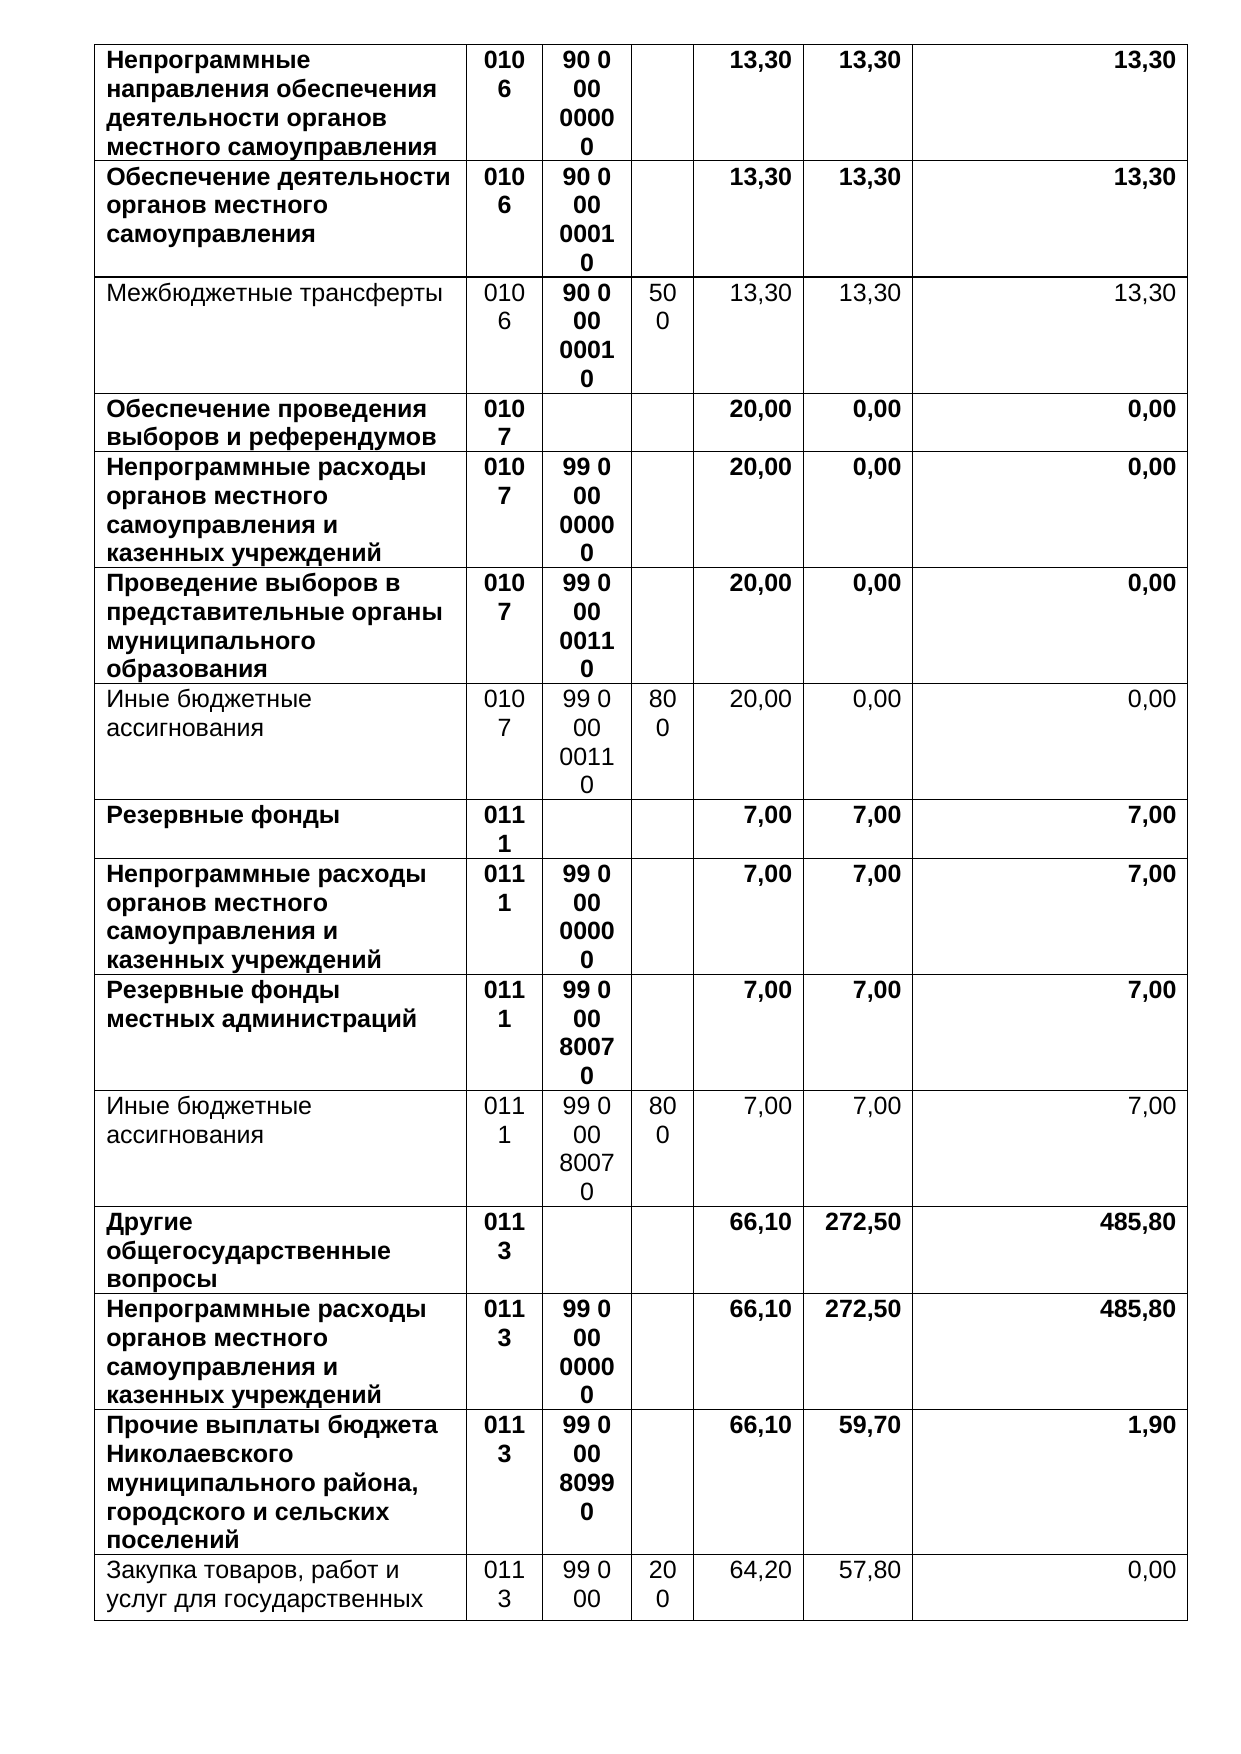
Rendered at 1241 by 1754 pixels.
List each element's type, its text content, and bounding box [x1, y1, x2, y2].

table_cell Прочие выплаты бюджета Николаевского муниципального района, городского и сельских поселений [95, 1410, 466, 1554]
table_cell 0,00 [804, 684, 912, 799]
table_cell 0111 [467, 859, 542, 974]
table_cell 7,00 [804, 800, 912, 858]
table_cell 0107 [467, 684, 542, 799]
table_cell 0106 [467, 161, 542, 276]
table_cell 0,00 [913, 684, 1187, 799]
table_cell 7,00 [913, 800, 1187, 858]
table_cell 64,20 [694, 1555, 803, 1619]
table_cell [543, 1207, 631, 1293]
table_cell 20,00 [694, 684, 803, 799]
table_cell 99 0 00 80070 [543, 975, 631, 1090]
table_cell 0106 [467, 45, 542, 160]
table_cell Резервные фонды местных администраций [95, 975, 466, 1090]
table_cell Проведение выборов в представительные органы муниципального образования [95, 568, 466, 683]
table_cell 1,90 [913, 1410, 1187, 1554]
table_cell [632, 452, 693, 567]
table_cell Иные бюджетные ассигнования [95, 1091, 466, 1206]
table_cell 272,50 [804, 1294, 912, 1409]
table_cell 13,30 [804, 45, 912, 160]
table_cell 57,80 [804, 1555, 912, 1619]
table_cell 7,00 [804, 859, 912, 974]
table_cell 99 0 00 80990 [543, 1410, 631, 1554]
table_cell Другие общегосударственные вопросы [95, 1207, 466, 1293]
table_cell [632, 1294, 693, 1409]
table_cell [632, 1410, 693, 1554]
table_cell 13,30 [913, 278, 1187, 392]
table_cell 13,30 [913, 161, 1187, 276]
table_cell 99 0 00 00000 [543, 1294, 631, 1409]
table_cell 0106 [467, 278, 542, 392]
table_cell 0,00 [913, 394, 1187, 451]
table_cell 20,00 [694, 394, 803, 451]
table_cell [543, 800, 631, 858]
table_cell [632, 161, 693, 276]
table_cell 7,00 [694, 800, 803, 858]
table_cell 0,00 [913, 568, 1187, 683]
table_cell 13,30 [694, 278, 803, 392]
table_cell 0,00 [913, 452, 1187, 567]
table_cell 0113 [467, 1410, 542, 1554]
table_cell 485,80 [913, 1294, 1187, 1409]
table_cell Иные бюджетные ассигнования [95, 684, 466, 799]
table_cell Непрограммные расходы органов местного самоуправления и казенных учреждений [95, 859, 466, 974]
table_cell 99 0 00 00110 [543, 684, 631, 799]
table_cell Межбюджетные трансферты [95, 278, 466, 392]
table_cell 0111 [467, 1091, 542, 1206]
table_cell 485,80 [913, 1207, 1187, 1293]
table_cell [632, 975, 693, 1090]
table_cell 13,30 [913, 45, 1187, 160]
table_cell Резервные фонды [95, 800, 466, 858]
table_cell 7,00 [694, 975, 803, 1090]
table_cell 7,00 [913, 859, 1187, 974]
table_cell 272,50 [804, 1207, 912, 1293]
table_cell 7,00 [913, 1091, 1187, 1206]
table_cell 0107 [467, 394, 542, 451]
table_cell 0,00 [804, 452, 912, 567]
table_cell 13,30 [694, 161, 803, 276]
table_cell 90 0 00 00010 [543, 161, 631, 276]
table_cell 200 [632, 1555, 693, 1619]
table_cell 66,10 [694, 1410, 803, 1554]
table_cell [632, 394, 693, 451]
table_cell 0111 [467, 800, 542, 858]
table_cell 99 0 00 00000 [543, 452, 631, 567]
table_cell 7,00 [804, 1091, 912, 1206]
table_cell 800 [632, 1091, 693, 1206]
table_cell 59,70 [804, 1410, 912, 1554]
table_cell 66,10 [694, 1207, 803, 1293]
table_cell 90 0 00 00000 [543, 45, 631, 160]
table_cell [632, 800, 693, 858]
table_cell 90 0 00 00010 [543, 278, 631, 392]
table_cell 99 0 00 80990 [543, 1555, 631, 1619]
table_cell [632, 568, 693, 683]
table_cell 7,00 [694, 1091, 803, 1206]
table_cell 13,30 [804, 161, 912, 276]
table_cell Обеспечение проведения выборов и референдумов [95, 394, 466, 451]
table_cell 0111 [467, 975, 542, 1090]
table_cell 0,00 [913, 1555, 1187, 1619]
table_cell 7,00 [913, 975, 1187, 1090]
table_cell Непрограммные направления обеспечения деятельности органов местного самоуправления [95, 45, 466, 160]
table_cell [95, 1555, 466, 1619]
table_cell 66,10 [694, 1294, 803, 1409]
table_cell 99 0 00 80070 [543, 1091, 631, 1206]
table_cell 0107 [467, 452, 542, 567]
table_cell 0113 [467, 1294, 542, 1409]
table_cell 0113 [467, 1555, 542, 1619]
table_cell 7,00 [804, 975, 912, 1090]
table_cell 13,30 [694, 45, 803, 160]
table_cell 99 0 00 00000 [543, 859, 631, 974]
table_cell 13,30 [804, 278, 912, 392]
table_cell Обеспечение деятельности органов местного самоуправления [95, 161, 466, 276]
table_cell 0,00 [804, 394, 912, 451]
table_cell [632, 45, 693, 160]
table_cell 0,00 [804, 568, 912, 683]
table_cell [632, 859, 693, 974]
table_cell 20,00 [694, 568, 803, 683]
table_cell [632, 1207, 693, 1293]
table_cell 99 0 00 00110 [543, 568, 631, 683]
table_cell 0113 [467, 1207, 542, 1293]
table_cell 20,00 [694, 452, 803, 567]
table_cell [543, 394, 631, 451]
table_cell 800 [632, 684, 693, 799]
table_cell Непрограммные расходы органов местного самоуправления и казенных учреждений [95, 452, 466, 567]
table_cell Непрограммные расходы органов местного самоуправления и казенных учреждений [95, 1294, 466, 1409]
table_cell 0107 [467, 568, 542, 683]
table_cell 500 [632, 278, 693, 392]
table_cell 7,00 [694, 859, 803, 974]
